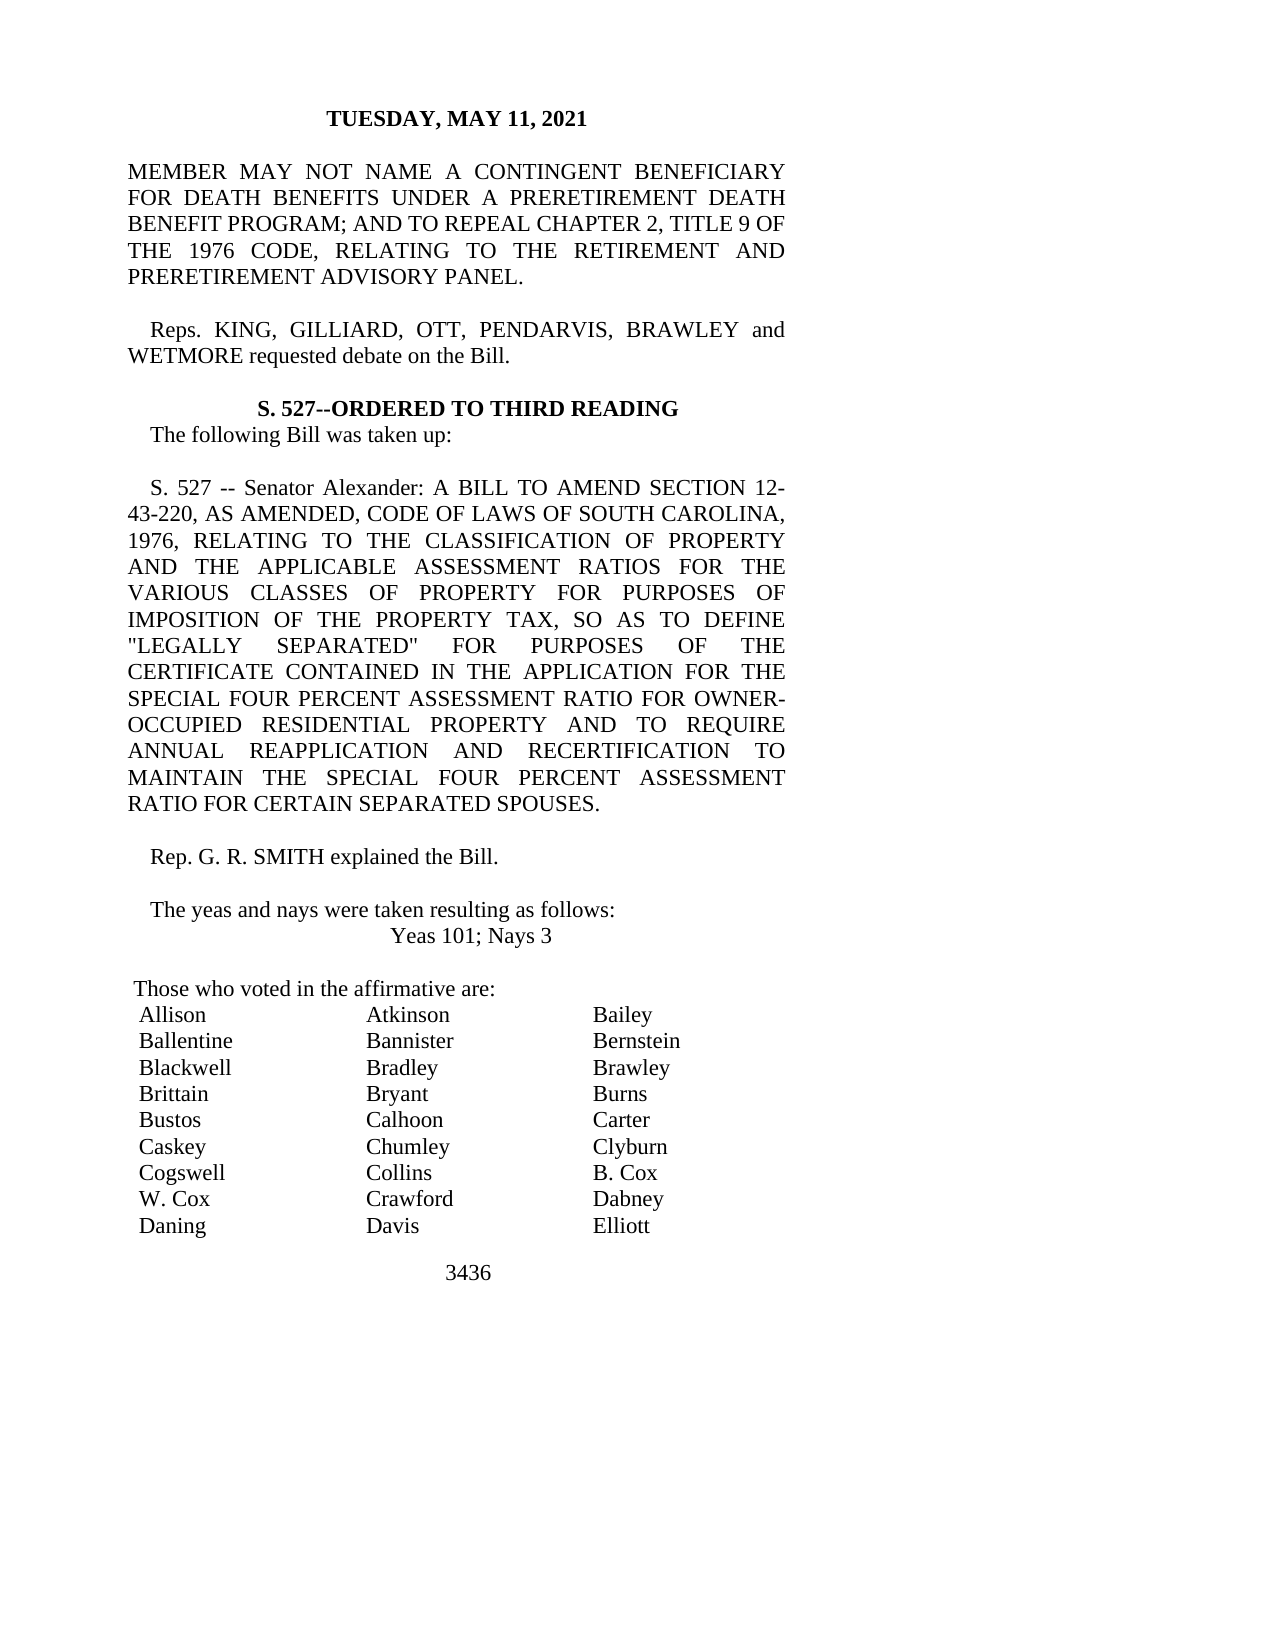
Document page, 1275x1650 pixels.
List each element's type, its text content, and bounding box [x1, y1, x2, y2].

table_cell B. Cox [581, 1159, 808, 1186]
table_cell Elliott [581, 1212, 808, 1238]
text Rep. G. R. SMITH explained the Bill. [127, 843, 786, 869]
table_cell Caskey [128, 1133, 354, 1159]
table_cell Bannister [355, 1028, 581, 1054]
table_header Atkinson [355, 1001, 581, 1027]
table_cell Bernstein [581, 1028, 808, 1054]
text Those who voted in the affirmative are: [127, 975, 786, 1001]
table_cell Clyburn [581, 1133, 808, 1159]
table_cell Bryant [355, 1080, 581, 1106]
table_cell Dabney [581, 1186, 808, 1212]
table_cell Collins [355, 1159, 581, 1186]
text The yeas and nays were taken resulting as follows: [127, 896, 786, 922]
table_cell Cogswell [128, 1159, 354, 1186]
table_cell Calhoon [355, 1106, 581, 1133]
text The following Bill was taken up: [127, 421, 786, 448]
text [127, 158, 786, 289]
table_cell Blackwell [128, 1054, 354, 1080]
table_header Allison [128, 1001, 354, 1027]
table_cell Burns [581, 1080, 808, 1106]
table_cell Ballentine [128, 1028, 354, 1054]
table_cell W. Cox [128, 1186, 354, 1212]
table_cell Davis [355, 1212, 581, 1238]
table_cell Daning [128, 1212, 354, 1238]
table_cell Brittain [128, 1080, 354, 1106]
table_cell Chumley [355, 1133, 581, 1159]
text S. 527--ORDERED TO THIRD READING [127, 395, 786, 421]
text S. 527 -- Senator Alexander: A BILL TO AMEND SECTION 12-43-220, AS AMENDED, CODE OF LAWS OF SOUTH CAROLINA, 1976, RELATING TO THE CLASSIFICATION OF PROPERTY AND THE APPLICABLE ASSESSMENT RATIOS FOR THE VARIOUS CLASSES OF PROPERTY FOR PURPOSES OF IMPOSITION OF THE PROPERTY TAX, SO AS TO DEFINE "LEGALLY SEPARATED" FOR PURPOSES OF THE CERTIFICATE CONTAINED IN THE APPLICATION FOR THE SPECIAL FOUR PERCENT ASSESSMENT RATIO FOR OWNER-OCCUPIED RESIDENTIAL PROPERTY AND TO REQUIRE ANNUAL REAPPLICATION AND RECERTIFICATION TO MAINTAIN THE SPECIAL FOUR PERCENT ASSESSMENT RATIO FOR CERTAIN SEPARATED SPOUSES. [127, 474, 786, 817]
table_header Bailey [581, 1001, 808, 1027]
table_cell Brawley [581, 1054, 808, 1080]
text Yeas 101; Nays 3 [127, 922, 786, 948]
table_cell Bustos [128, 1106, 354, 1133]
table_cell Bradley [355, 1054, 581, 1080]
table_cell Carter [581, 1106, 808, 1133]
table_cell Crawford [355, 1186, 581, 1212]
text Reps. KING, GILLIARD, OTT, PENDARVIS, BRAWLEY and WETMORE requested debate on the Bill. [127, 316, 786, 368]
